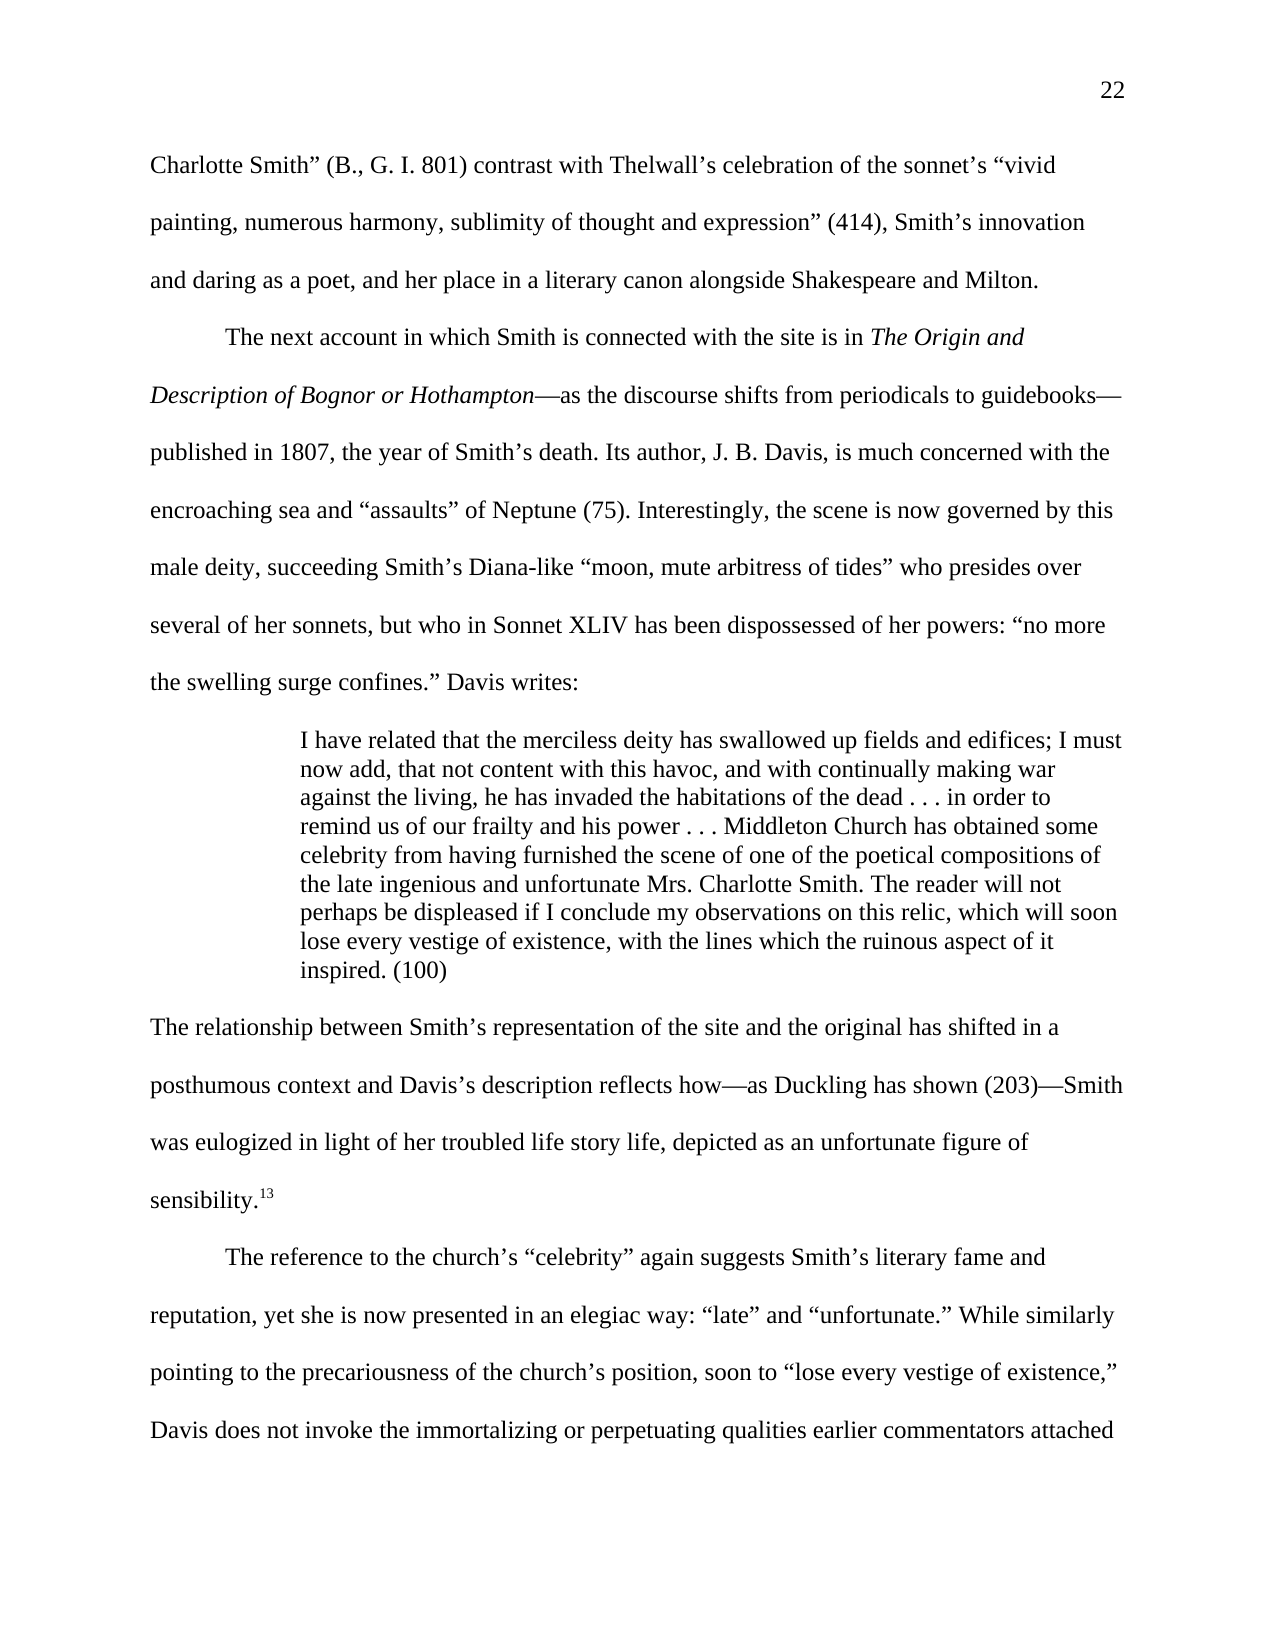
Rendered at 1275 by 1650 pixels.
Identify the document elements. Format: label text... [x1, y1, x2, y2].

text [150, 1242, 1125, 1444]
text The relationship between Smith’s representation of the site and the original has shifted in a posthumous context and Davis’s description reflects how—as Duckling has shown (203)—Smith was eulogized in light of her troubled life story life, depicted as an unfortunate figure of sensibility. [150, 1012, 1125, 1214]
text I have related that the merciless deity has swallowed up fields and edifices; I must now add, that not content with this havoc, and with continually making war against the living, he has invaded the habitations of the dead . . . in order to remind us of our frailty and his power . . . Middleton Church has obtained some celebrity from having furnished the scene of one of the poetical compositions of the late ingenious and unfortunate Mrs. Charlotte Smith. The reader will not perhaps be displeased if I conclude my observations on this relic, which will soon lose every vestige of existence, with the lines which the ruinous aspect of it inspired. (100) [300, 725, 1125, 984]
text The next account in which Smith is connected with the site is in The Origin and Description of Bognor or Hothampton—as the discourse shifts from periodicals to guidebooks—published in 1807, the year of Smith’s death. Its author, J. B. Davis, is much concerned with the encroaching sea and “assaults” of Neptune (75). Interestingly, the scene is now governed by this male deity, succeeding Smith’s Diana-like “moon, mute arbitress of tides” who presides over several of her sonnets, but who in Sonnet XLIV has been dispossessed of her powers: “no more the swelling surge confines.” Davis writes: [150, 322, 1125, 696]
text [150, 150, 1125, 294]
